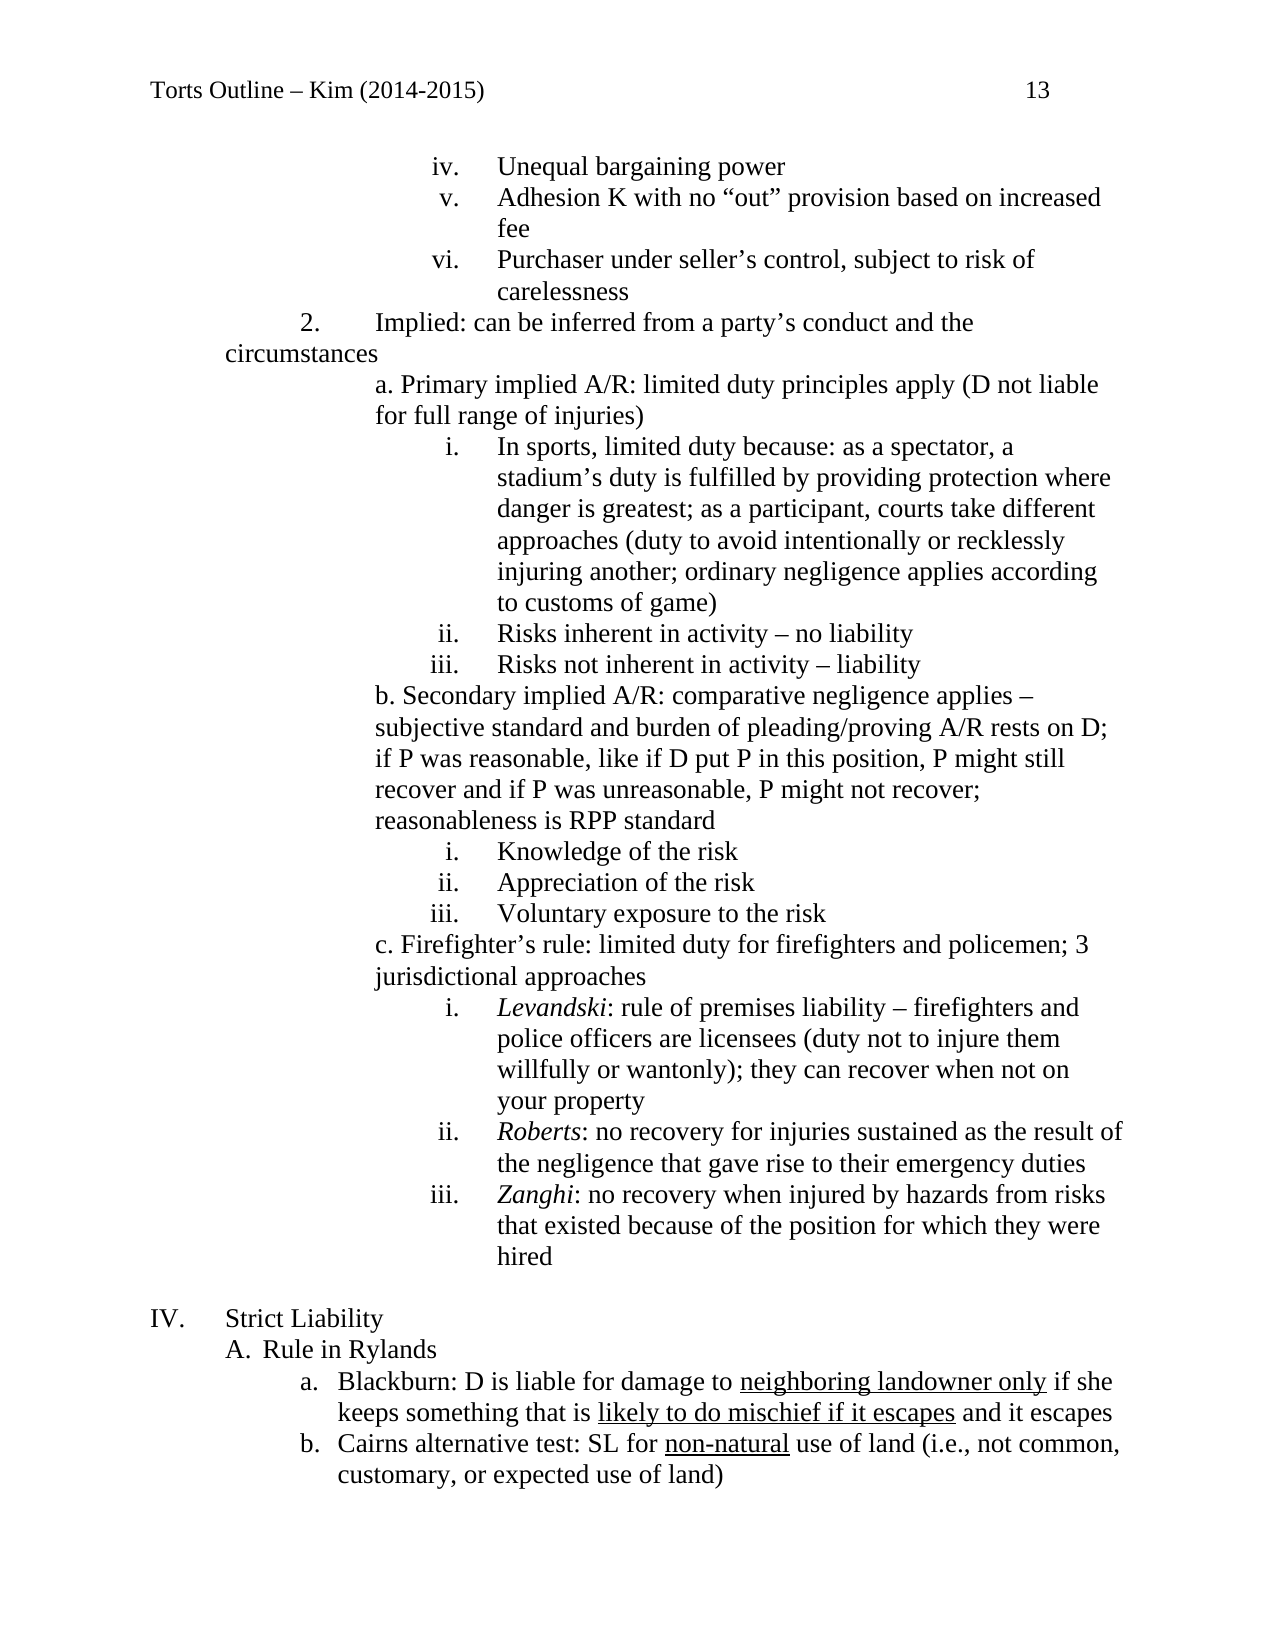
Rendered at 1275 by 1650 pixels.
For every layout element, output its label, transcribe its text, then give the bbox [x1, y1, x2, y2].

text a. Primary implied A/R: limited duty principles apply (D not liable for full range of injuries) [375, 368, 1125, 430]
list Knowledge of the risk [459, 835, 1125, 866]
list Adhesion K with no “out” provision based on increased fee [459, 181, 1125, 243]
list Zanghi: no recovery when injured by hazards from risks that existed because of the position for which they were hired [459, 1178, 1125, 1271]
text 2. Implied: can be inferred from a party’s conduct and the circumstances [225, 306, 1125, 368]
list Risks not inherent in activity – liability [459, 648, 1125, 679]
text b. Secondary implied A/R: comparative negligence applies – subjective standard and burden of pleading/proving A/R rests on D; if P was reasonable, like if D put P in this position, P might still recover and if P was unreasonable, P might not recover; reasonableness is RPP standard [375, 679, 1125, 835]
text IV. Strict Liability [150, 1302, 1125, 1333]
list Appreciation of the risk [459, 866, 1125, 897]
list Roberts: no recovery for injuries sustained as the result of the negligence that gave rise to their emergency duties [459, 1116, 1125, 1178]
list Unequal bargaining power [459, 150, 1125, 181]
list Voluntary exposure to the risk [459, 897, 1125, 929]
list Rule in Rylands [225, 1333, 1125, 1365]
list Purchaser under seller’s control, subject to risk of carelessness [459, 243, 1125, 306]
list Levandski: rule of premises liability – firefighters and police officers are licensees (duty not to injure them willfully or wantonly); they can recover when not on your property [459, 991, 1125, 1116]
list Risks inherent in activity – no liability [459, 617, 1125, 648]
list Blackburn: D is liable for damage to neighboring landowner only if she keeps something that is likely to do mischief if it escapes and it escapes [300, 1365, 1125, 1427]
text c. Firefighter’s rule: limited duty for firefighters and policemen; 3 jurisdictional approaches [375, 929, 1125, 991]
list Cairns alternative test: SL for non-natural use of land (i.e., not common, customary, or expected use of land) [300, 1427, 1125, 1489]
list In sports, limited duty because: as a spectator, a stadium’s duty is fulfilled by providing protection where danger is greatest; as a participant, courts take different approaches (duty to avoid intentionally or recklessly injuring another; ordinary negligence applies according to customs of game) [459, 430, 1125, 617]
